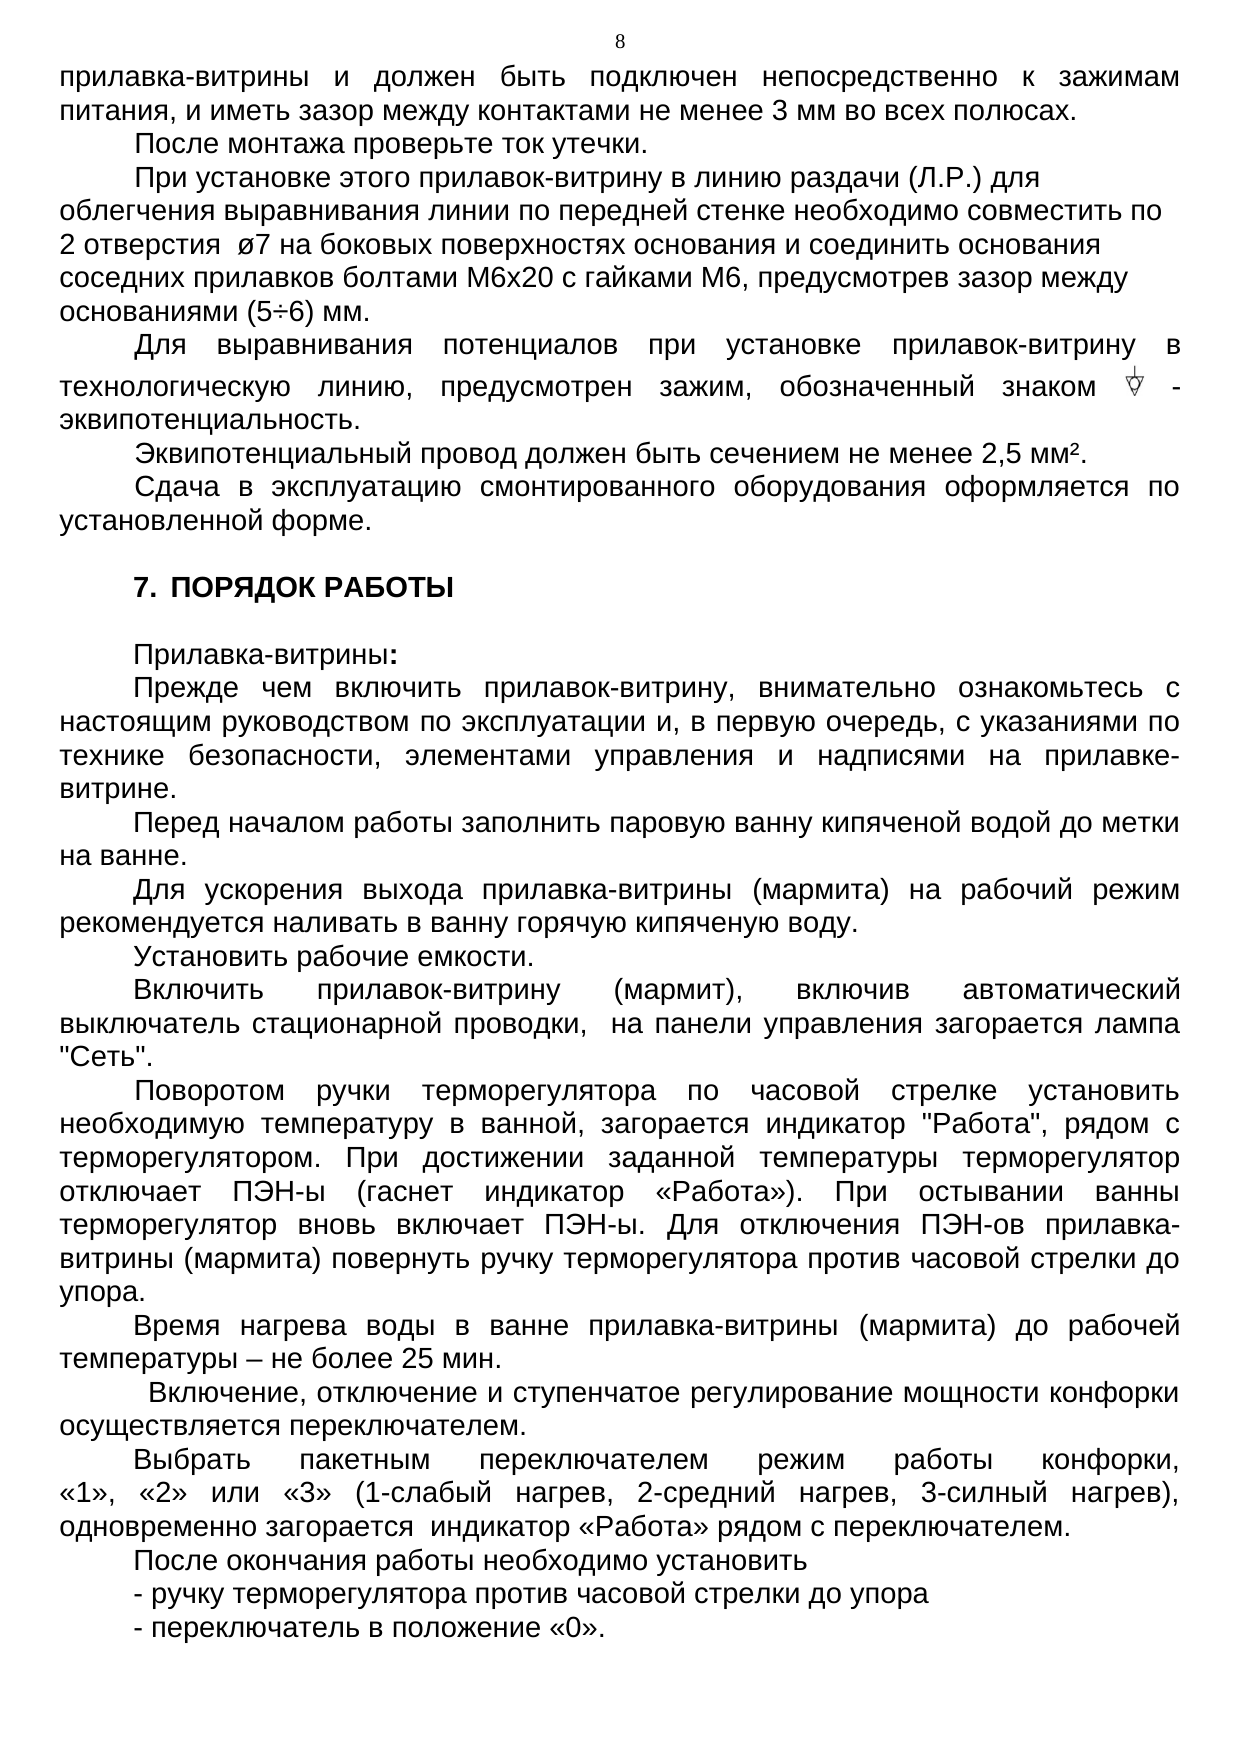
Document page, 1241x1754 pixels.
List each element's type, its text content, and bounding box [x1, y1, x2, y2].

list Порядок работы [133, 570, 1181, 603]
text Установить рабочие емкости. [59, 939, 1181, 972]
text Время нагрева воды в ванне прилавка-витрины (мармита) до рабочей температуры – не более 25 мин. [59, 1308, 1181, 1375]
list Включить прилавок-витрину (мармит), включив автоматический выключатель стационарной проводки, на панели управления загорается лампа "Сеть". [59, 972, 1181, 1073]
text Поворотом ручки терморегулятора по часовой стрелке установить необходимую температуру в ванной, загорается индикатор "Работа", рядом с терморегулятором. При достижении заданной температуры терморегулятор отключает ПЭН-ы (гаснет индикатор «Работа»). При остывании ванны терморегулятор вновь включает ПЭН-ы. Для отключения ПЭН-ов прилавка-витрины (мармита) повернуть ручку терморегулятора против часовой стрелки до упора. [59, 1073, 1181, 1308]
text После окончания работы необходимо установить [59, 1542, 1181, 1576]
text Для выравнивания потенциалов при установке прилавок-витрину в технологическую линию, предусмотрен зажим, обозначенный знаком - эквипотенциальность. [59, 327, 1181, 436]
text Перед началом работы заполнить паровую ванну кипяченой водой до метки на ванне. [59, 804, 1181, 872]
text Прилавка-витрины: [59, 637, 1181, 670]
picture [1124, 361, 1145, 396]
text Эквипотенциальный провод должен быть сечением не менее 2,5 мм². [59, 436, 1181, 469]
text При установке этого прилавок-витрину в линию раздачи (Л.Р.) для облегчения выравнивания линии по передней стенке необходимо совместить по 2 отверстия ø7 на боковых поверхностях основания и соединить основания соседних прилавков болтами М6х20 с гайками М6, предусмотрев зазор между основаниями (5÷6) мм. [59, 160, 1181, 327]
text - переключатель в положение «0». [59, 1609, 1181, 1643]
text - ручку терморегулятора против часовой стрелки до упора [59, 1576, 1181, 1609]
text Включение, отключение и ступенчатое регулирование мощности конфорки осуществляется переключателем. [59, 1375, 1181, 1442]
text Прежде чем включить прилавок-витрину, внимательно ознакомьтесь с настоящим руководством по эксплуатации и, в первую очередь, с указаниями по технике безопасности, элементами управления и надписями на прилавке-витрине. [59, 670, 1181, 804]
text После монтажа проверьте ток утечки. [59, 126, 1181, 160]
text Для ускорения выхода прилавка-витрины (мармита) на рабочий режим рекомендуется наливать в ванну горячую кипяченую воду. [59, 872, 1181, 939]
text Выбрать пакетным переключателем режим работы конфорки, «1», «2» или «3» (1-слабый нагрев, 2-средний нагрев, 3-силный нагрев), одновременно загорается индикатор «Работа» рядом с переключателем. [59, 1442, 1181, 1542]
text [59, 59, 1181, 126]
text Сдача в эксплуатацию смонтированного оборудования оформляется по установленной форме. [59, 469, 1181, 536]
